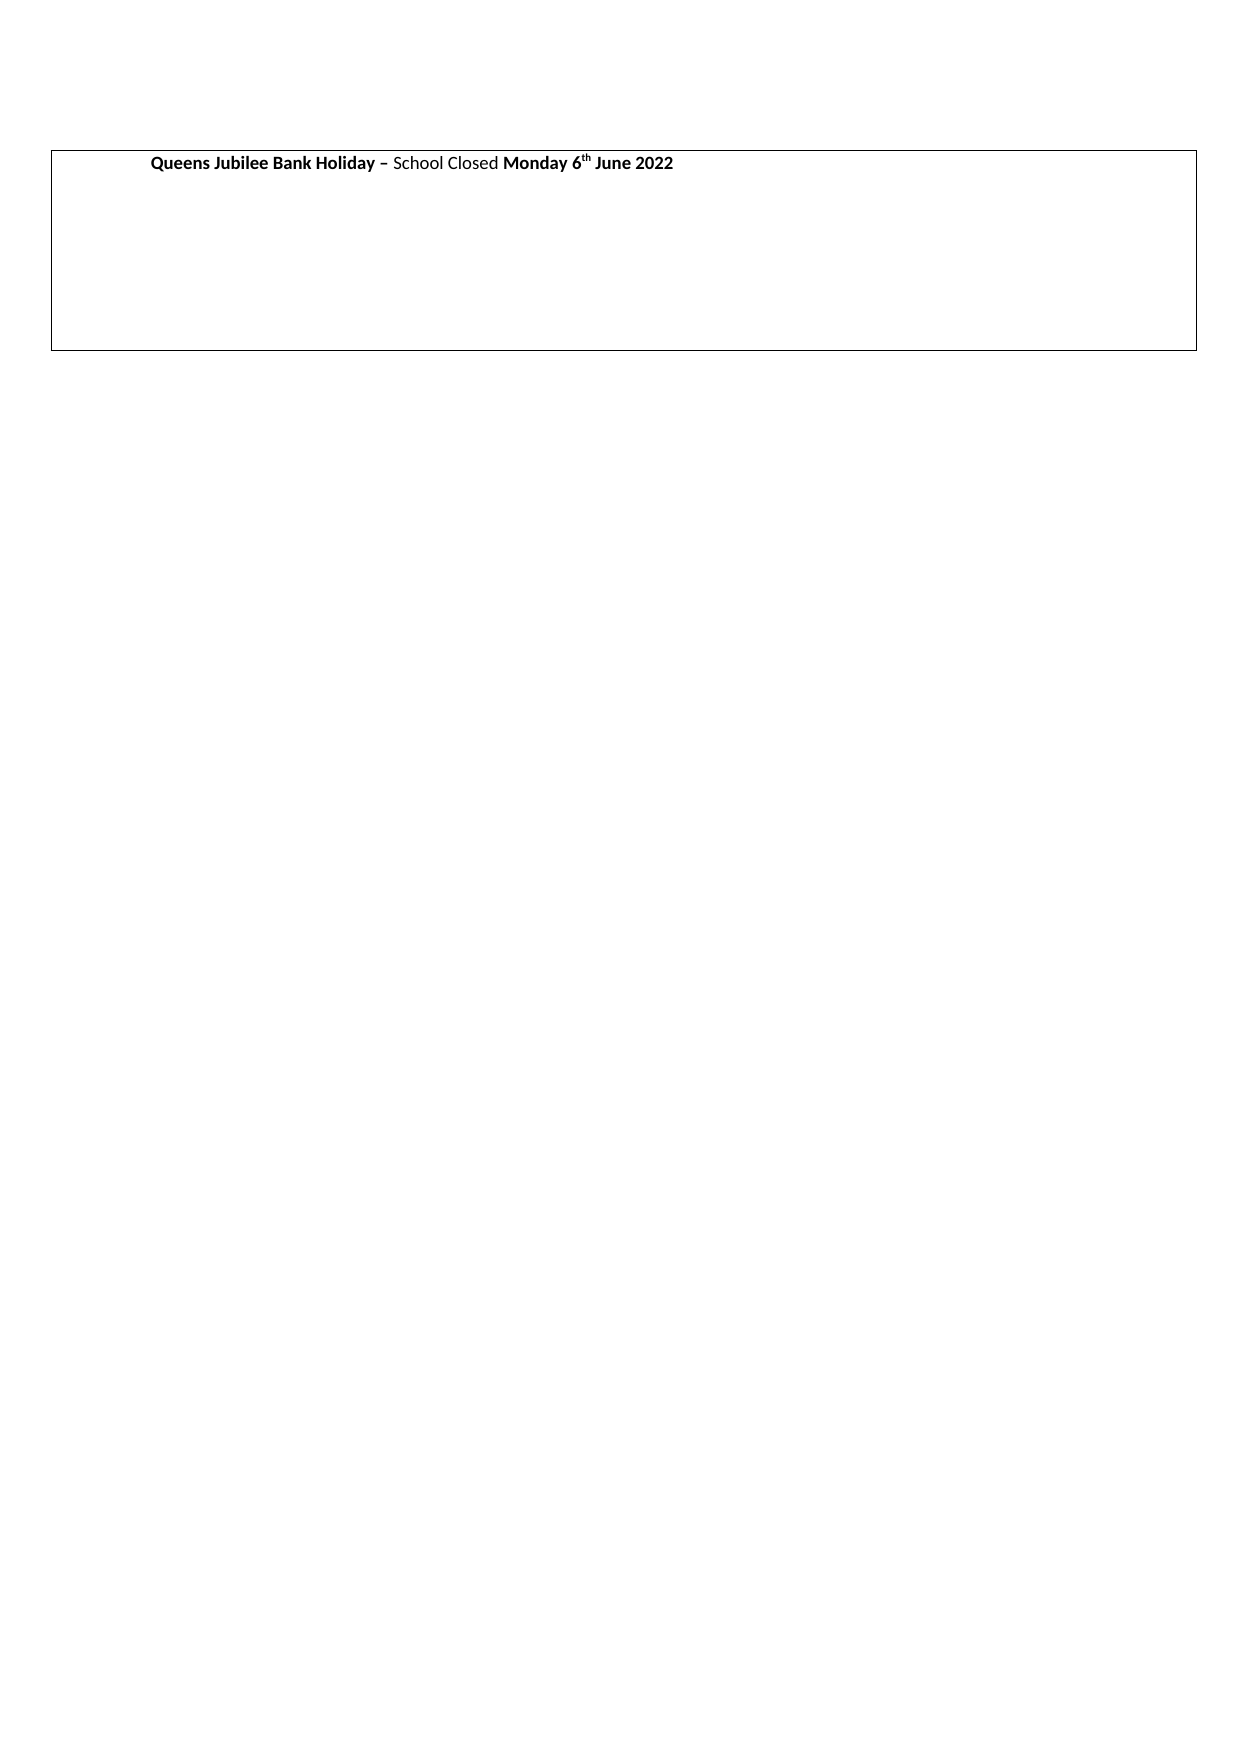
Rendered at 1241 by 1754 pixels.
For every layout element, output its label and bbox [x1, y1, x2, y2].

table_header [52, 151, 1196, 350]
